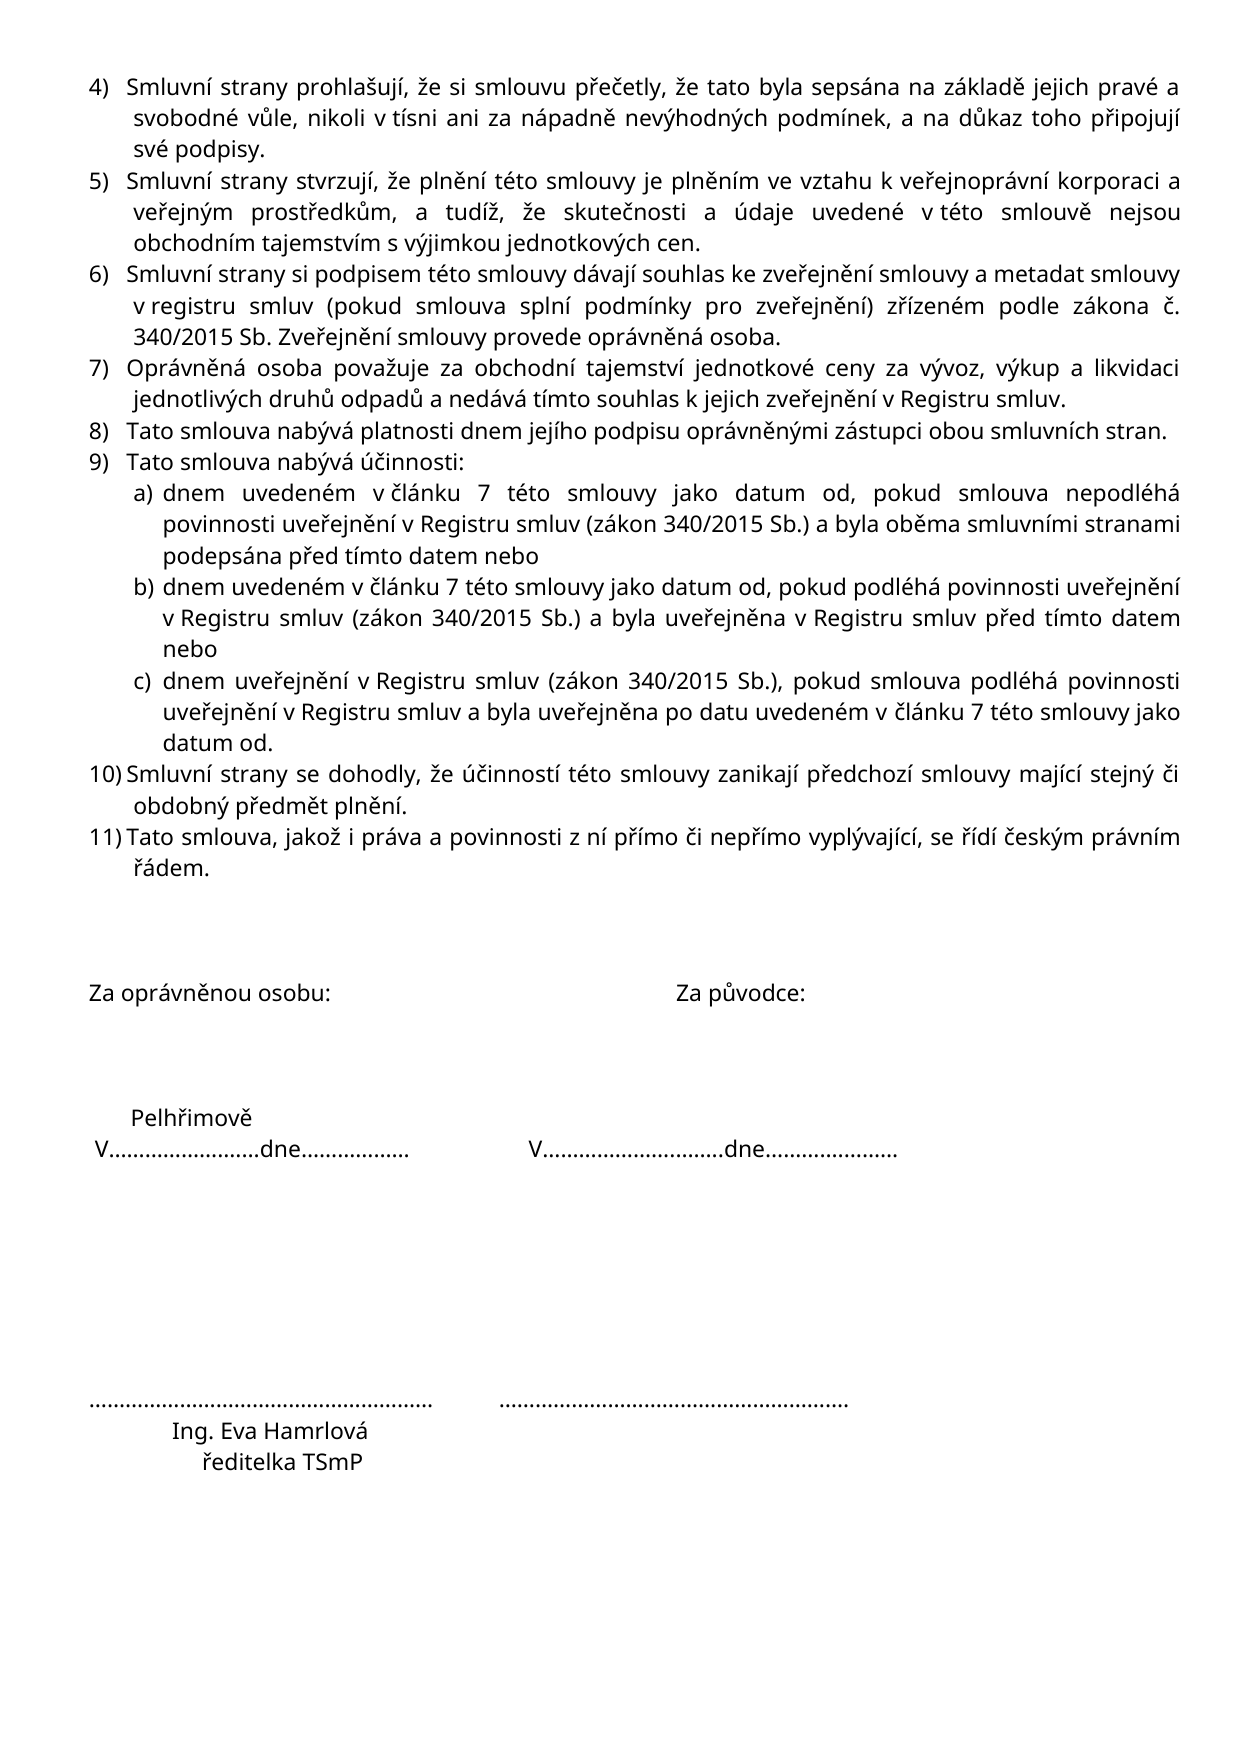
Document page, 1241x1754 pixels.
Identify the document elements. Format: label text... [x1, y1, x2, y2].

text ředitelka TSmP [89, 1446, 1181, 1477]
list Smluvní strany se dohodly, že účinností této smlouvy zanikají předchozí smlouvy mající stejný či obdobný předmět plnění. [89, 758, 1181, 821]
text Za oprávněnou osobu: Za původce: [89, 977, 1181, 1008]
text V………………….…dne……………… V…………………..…….dne………….……… [89, 1133, 1181, 1164]
list Tato smlouva nabývá platnosti dnem jejího podpisu oprávněnými zástupci obou smluvních stran. [89, 414, 1181, 446]
list Smluvní strany prohlašují, že si smlouvu přečetly, že tato byla sepsána na základě jejich pravé a svobodné vůle, nikoli v tísni ani za nápadně nevýhodných podmínek, a na důkaz toho připojují své podpisy. [89, 71, 1181, 164]
text ………………………………………………… …………………………………………………. [89, 1383, 1181, 1414]
list dnem uvedeném v článku 7 této smlouvy jako datum od, pokud podléhá povinnosti uveřejnění v Registru smluv (zákon 340/2015 Sb.) a byla uveřejněna v Registru smluv před tímto datem nebo [133, 571, 1181, 664]
text Pelhřimově [89, 1102, 1181, 1133]
text Ing. Eva Hamrlová [89, 1414, 1181, 1446]
list Smluvní strany si podpisem této smlouvy dávají souhlas ke zveřejnění smlouvy a metadat smlouvy v registru smluv (pokud smlouva splní podmínky pro zveřejnění) zřízeném podle zákona č. 340/2015 Sb. Zveřejnění smlouvy provede oprávněná osoba. [89, 258, 1181, 352]
list Smluvní strany stvrzují, že plnění této smlouvy je plněním ve vztahu k veřejnoprávní korporaci a veřejným prostředkům, a tudíž, že skutečnosti a údaje uvedené v této smlouvě nejsou obchodním tajemstvím s výjimkou jednotkových cen. [89, 164, 1181, 258]
list dnem uveřejnění v Registru smluv (zákon 340/2015 Sb.), pokud smlouva podléhá povinnosti uveřejnění v Registru smluv a byla uveřejněna po datu uvedeném v článku 7 této smlouvy jako datum od. [133, 664, 1181, 758]
list Tato smlouva, jakož i práva a povinnosti z ní přímo či nepřímo vyplývající, se řídí českým právním řádem. [89, 821, 1181, 883]
list dnem uvedeném v článku 7 této smlouvy jako datum od, pokud smlouva nepodléhá povinnosti uveřejnění v Registru smluv (zákon 340/2015 Sb.) a byla oběma smluvními stranami podepsána před tímto datem nebo [133, 477, 1181, 571]
list Oprávněná osoba považuje za obchodní tajemství jednotkové ceny za vývoz, výkup a likvidaci jednotlivých druhů odpadů a nedává tímto souhlas k jejich zveřejnění v Registru smluv. [89, 352, 1181, 414]
list Tato smlouva nabývá účinnosti: [89, 446, 1181, 477]
